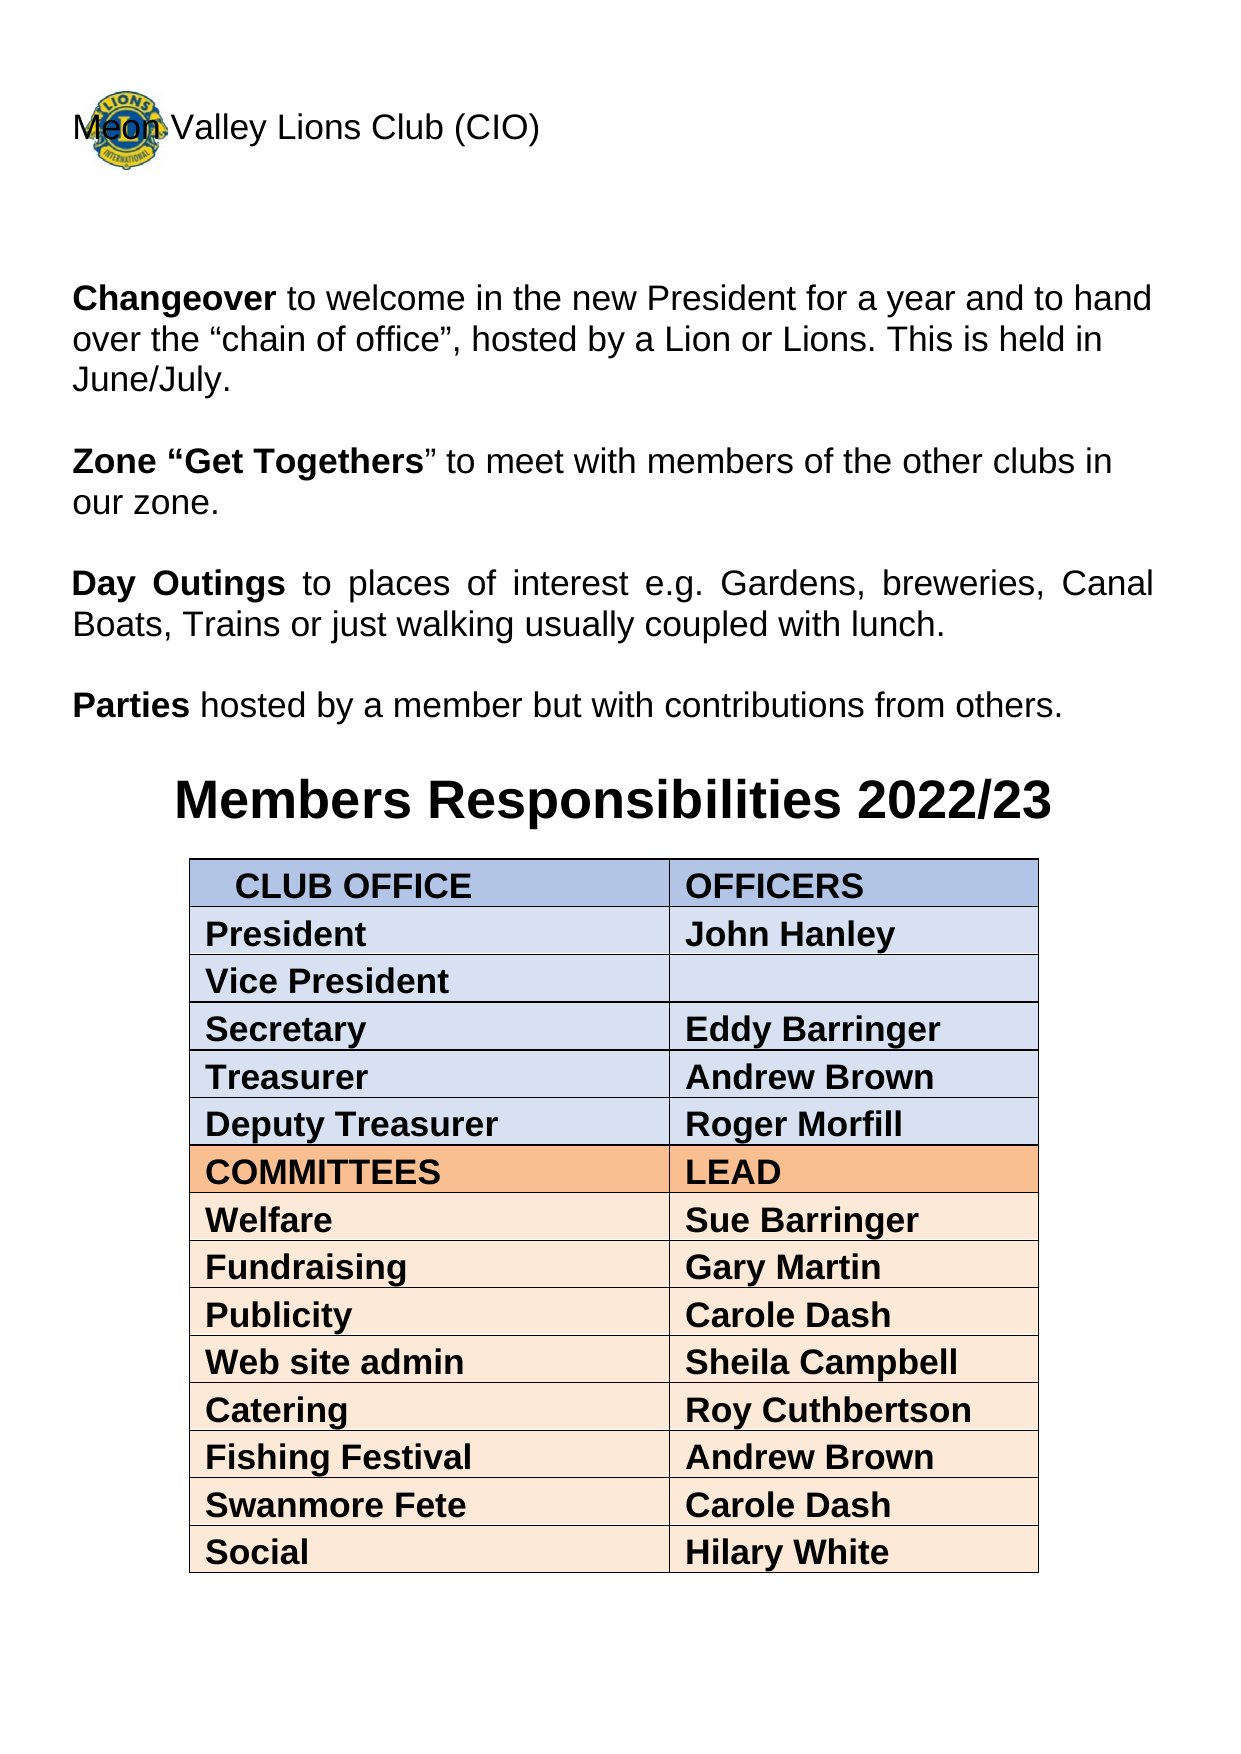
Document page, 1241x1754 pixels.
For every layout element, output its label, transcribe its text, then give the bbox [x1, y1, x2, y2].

table_cell Roy Cuthbertson [670, 1383, 1038, 1429]
table_header CLUB OFFICE [190, 860, 669, 906]
table_cell Swanmore Fete [190, 1478, 669, 1524]
table_cell Sue Barringer [670, 1193, 1038, 1239]
table_cell Deputy Treasurer [190, 1098, 669, 1144]
table_cell Hilary White [670, 1526, 1038, 1572]
table_cell COMMITTEES [190, 1146, 669, 1192]
picture [84, 91, 169, 170]
table_cell Publicity [190, 1288, 669, 1334]
table_cell Vice President [190, 955, 669, 1001]
text Day Outings to places of interest e.g. Gardens, breweries, Canal Boats, Trains or just walking usually coupled with lunch. [71, 562, 1156, 644]
table_cell Roger Morfill [670, 1098, 1038, 1144]
text Changeover to welcome in the new President for a year and to hand over the “chain of office”, hosted by a Lion or Lions. This is held in June/July. [72, 277, 1156, 399]
table_cell Welfare [190, 1193, 669, 1239]
table_cell Eddy Barringer [670, 1003, 1038, 1049]
table_cell Treasurer [190, 1051, 669, 1097]
table_cell [670, 955, 1038, 1001]
table_cell Gary Martin [670, 1241, 1038, 1287]
table_cell Carole Dash [670, 1478, 1038, 1524]
table_cell Social [190, 1526, 669, 1572]
table_cell Fundraising [190, 1241, 669, 1287]
table_cell Andrew Brown [670, 1051, 1038, 1097]
table_cell President [190, 907, 669, 953]
text Parties hosted by a member but with contributions from others. [72, 684, 1156, 725]
table_cell John Hanley [670, 907, 1038, 953]
text Zone “Get Togethers” to meet with members of the other clubs in our zone. [72, 440, 1156, 522]
table_cell Sheila Campbell [670, 1336, 1038, 1382]
table_cell Secretary [190, 1003, 669, 1049]
table_cell Andrew Brown [670, 1431, 1038, 1477]
table_cell Web site admin [190, 1336, 669, 1382]
table_cell Carole Dash [670, 1288, 1038, 1334]
table_cell Catering [190, 1383, 669, 1429]
text Members Responsibilities 2022/23 [72, 768, 1156, 830]
table_header OFFICERS [670, 860, 1038, 906]
table_cell LEAD [670, 1146, 1038, 1192]
table_cell Fishing Festival [190, 1431, 669, 1477]
